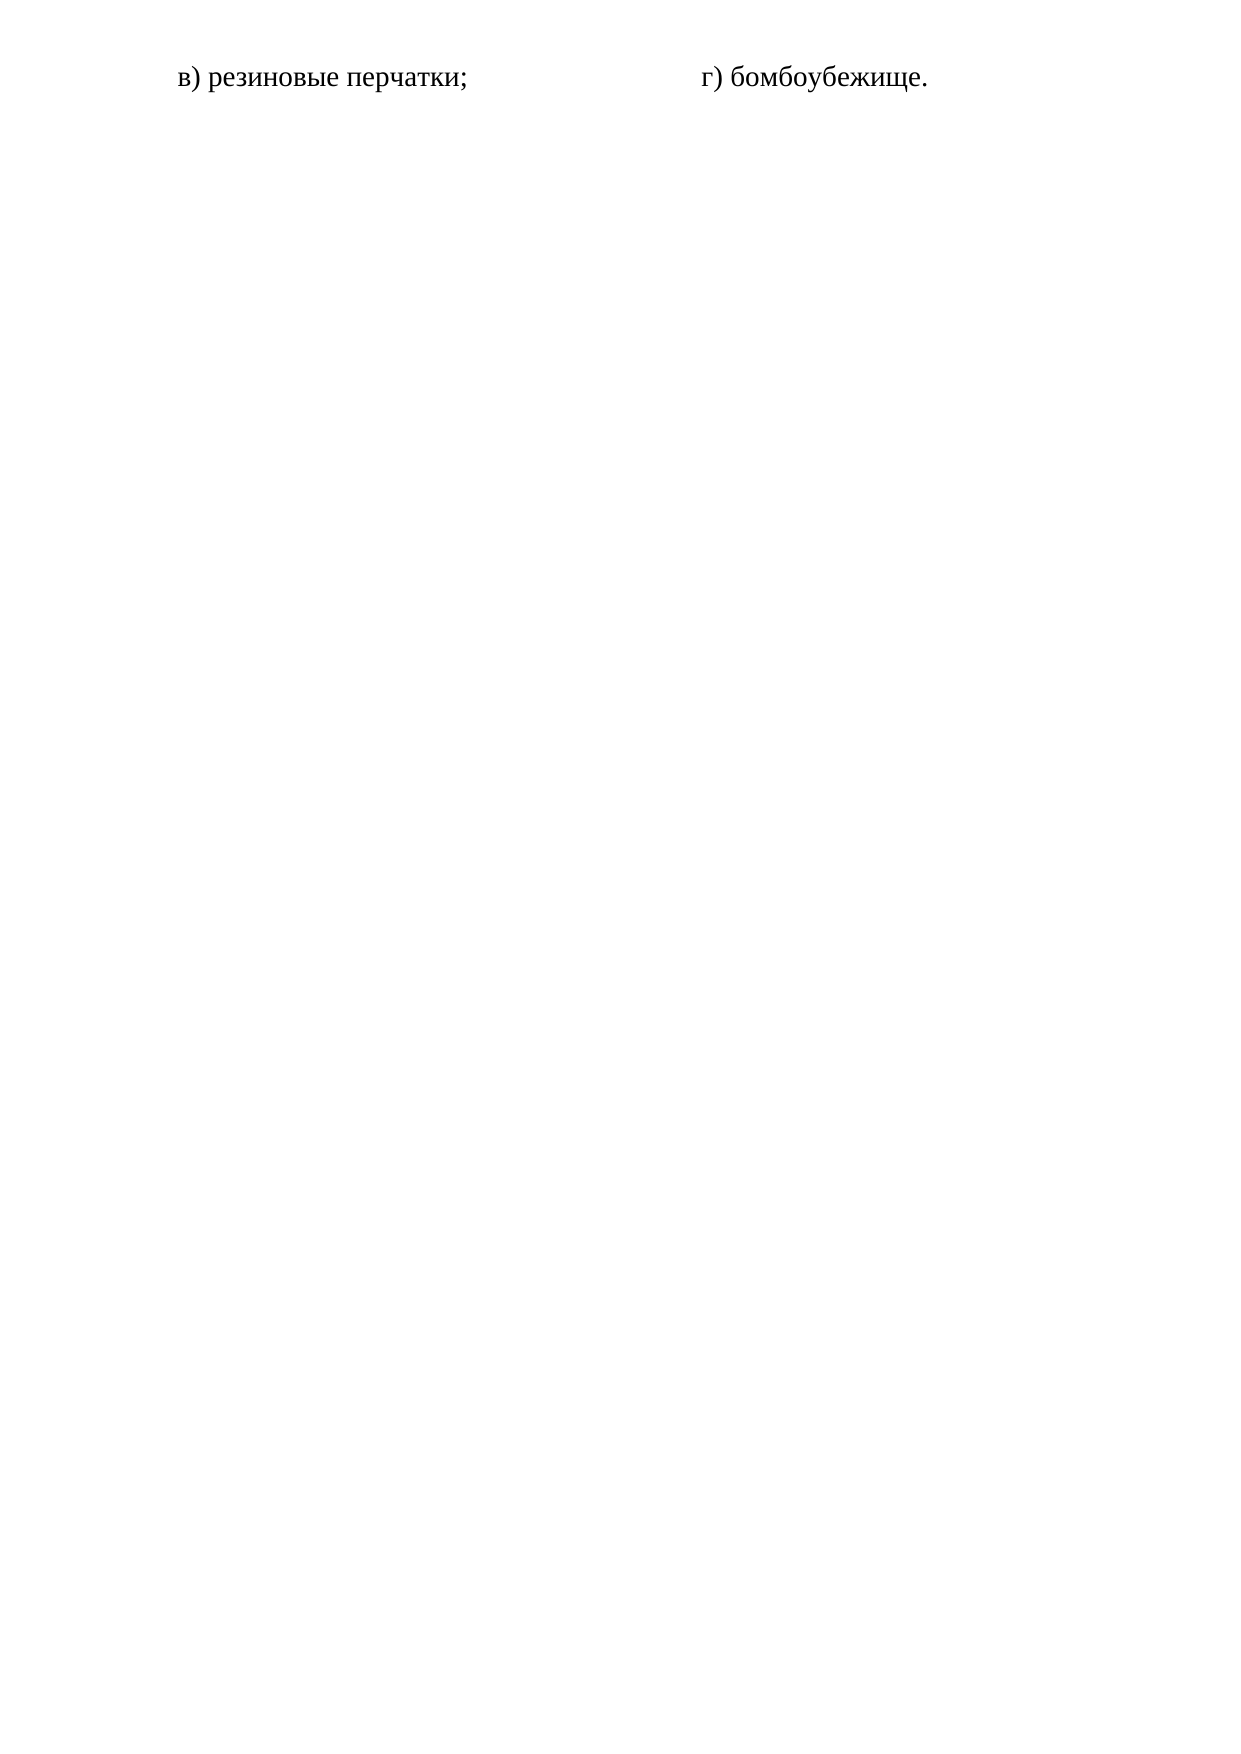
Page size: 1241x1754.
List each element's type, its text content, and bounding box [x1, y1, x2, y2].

text г) бомбоубежище. [701, 59, 1152, 93]
text в) резиновые перчатки; [177, 59, 627, 93]
